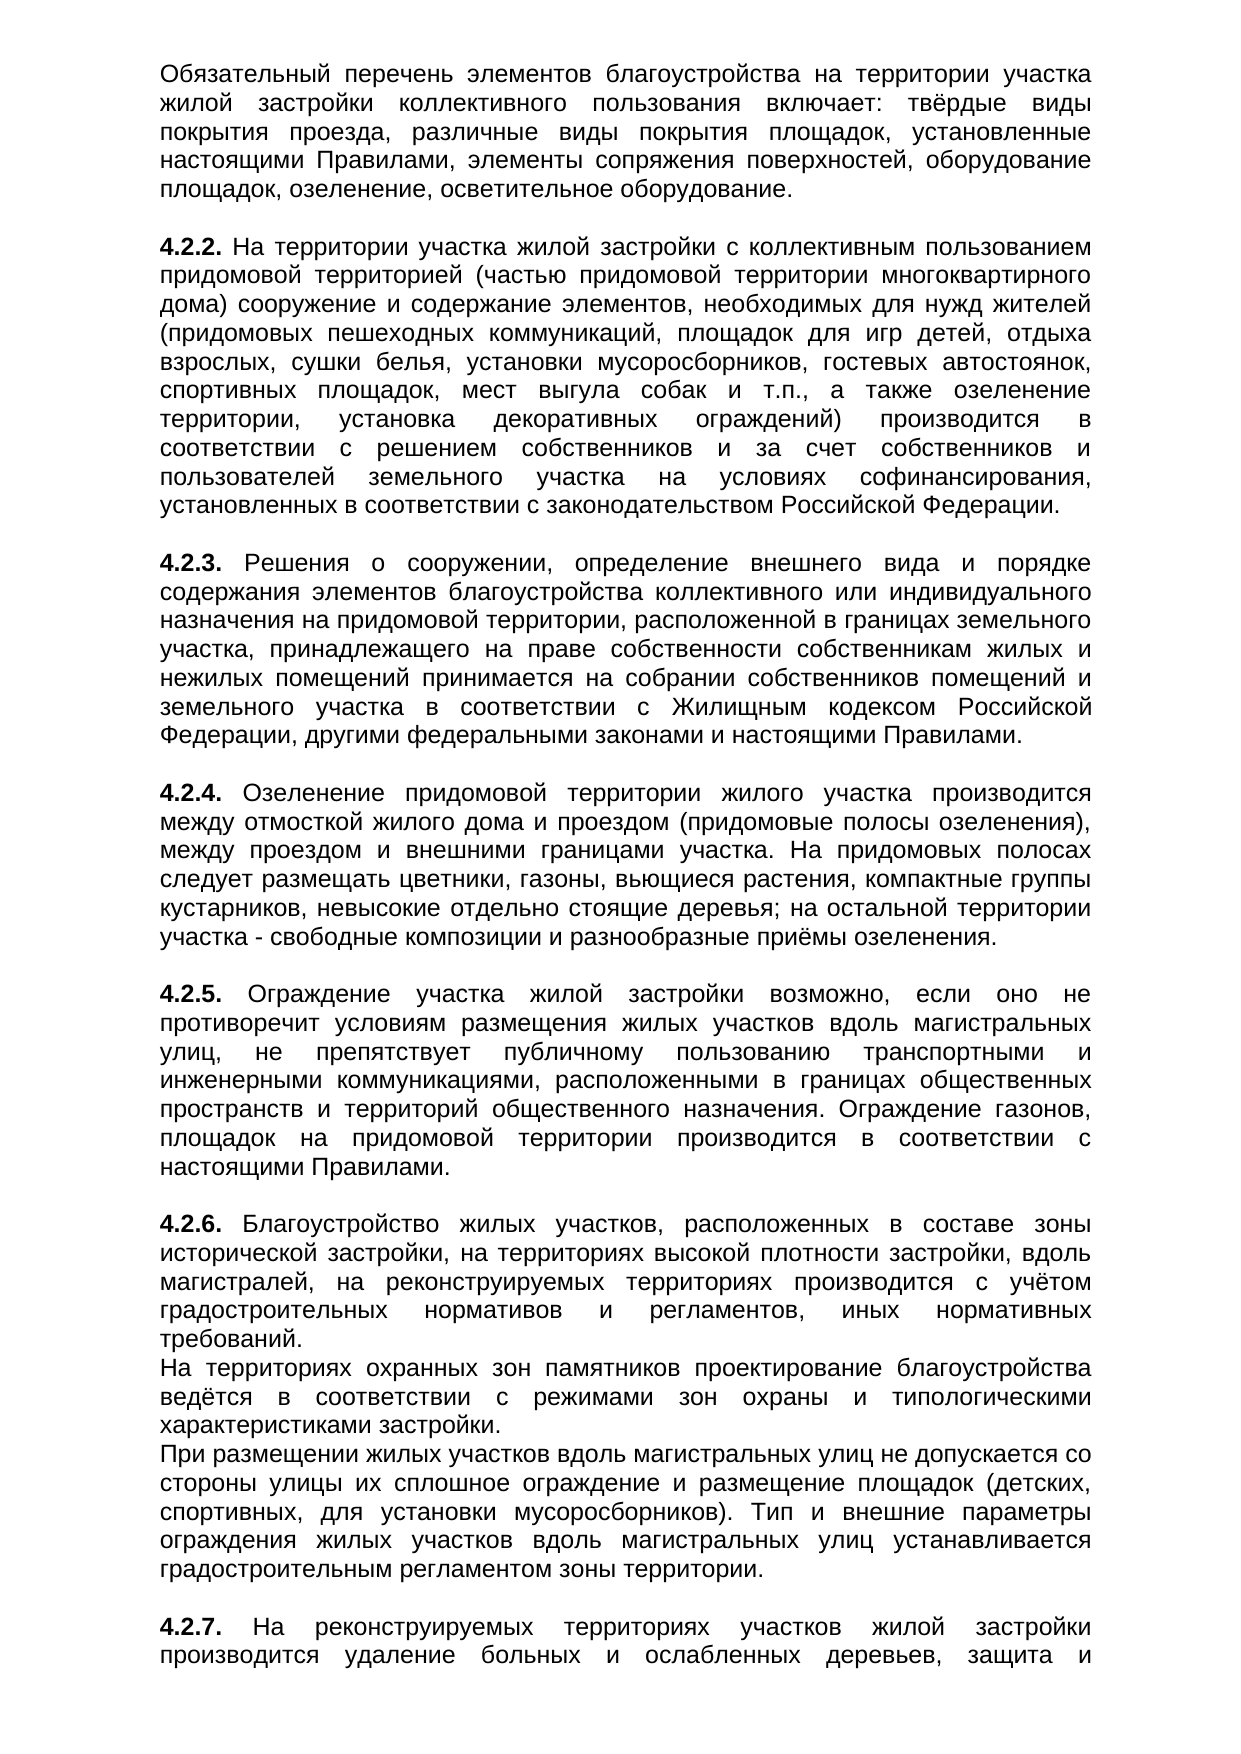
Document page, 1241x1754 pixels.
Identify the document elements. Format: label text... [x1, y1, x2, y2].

text 4.2.4. Озеленение придомовой территории жилого участка производится между отмосткой жилого дома и проездом (придомовые полосы озеленения), между проездом и внешними границами участка. На придомовых полосах следует размещать цветники, газоны, вьющиеся растения, компактные группы кустарников, невысокие отдельно стоящие деревья; на остальной территории участка - свободные композиции и разнообразные приёмы озеленения. [159, 778, 1092, 950]
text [159, 1612, 1092, 1669]
text 4.2.2. На территории участка жилой застройки с коллективным пользованием придомовой территорией (частью придомовой территории многоквартирного дома) сооружение и содержание элементов, необходимых для нужд жителей (придомовых пешеходных коммуникаций, площадок для игр детей, отдыха взрослых, сушки белья, установки мусоросборников, гостевых автостоянок, спортивных площадок, мест выгула собак и т.п., а также озеленение территории, установка декоративных ограждений) производится в соответствии с решением собственников и за счет собственников и пользователей земельного участка на условиях софинансирования, установленных в соответствии с законодательством Российской Федерации. [159, 232, 1092, 519]
text 4.2.3. Решения о сооружении, определение внешнего вида и порядке содержания элементов благоустройства коллективного или индивидуального назначения на придомовой территории, расположенной в границах земельного участка, принадлежащего на праве собственности собственникам жилых и нежилых помещений принимается на собрании собственников помещений и земельного участка в соответствии с Жилищным кодексом Российской Федерации, другими федеральными законами и настоящими Правилами. [159, 548, 1092, 749]
text На территориях охранных зон памятников проектирование благоустройства ведётся в соответствии с режимами зон охраны и типологическими характеристиками застройки. [159, 1353, 1092, 1439]
text Обязательный перечень элементов благоустройства на территории участка жилой застройки коллективного пользования включает: твёрдые виды покрытия проезда, различные виды покрытия площадок, установленные настоящими Правилами, элементы сопряжения поверхностей, оборудование площадок, озеленение, осветительное оборудование. [159, 59, 1092, 203]
text 4.2.6. Благоустройство жилых участков, расположенных в составе зоны исторической застройки, на территориях высокой плотности застройки, вдоль магистралей, на реконструируемых территориях производится с учётом градостроительных нормативов и регламентов, иных нормативных требований. [159, 1209, 1092, 1353]
text 4.2.5. Ограждение участка жилой застройки возможно, если оно не противоречит условиям размещения жилых участков вдоль магистральных улиц, не препятствует публичному пользованию транспортными и инженерными коммуникациями, расположенными в границах общественных пространств и территорий общественного назначения. Ограждение газонов, площадок на придомовой территории производится в соответствии с настоящими Правилами. [159, 979, 1092, 1180]
text При размещении жилых участков вдоль магистральных улиц не допускается со стороны улицы их сплошное ограждение и размещение площадок (детских, спортивных, для установки мусоросборников). Тип и внешние параметры ограждения жилых участков вдоль магистральных улиц устанавливается градостроительным регламентом зоны территории. [159, 1439, 1092, 1583]
